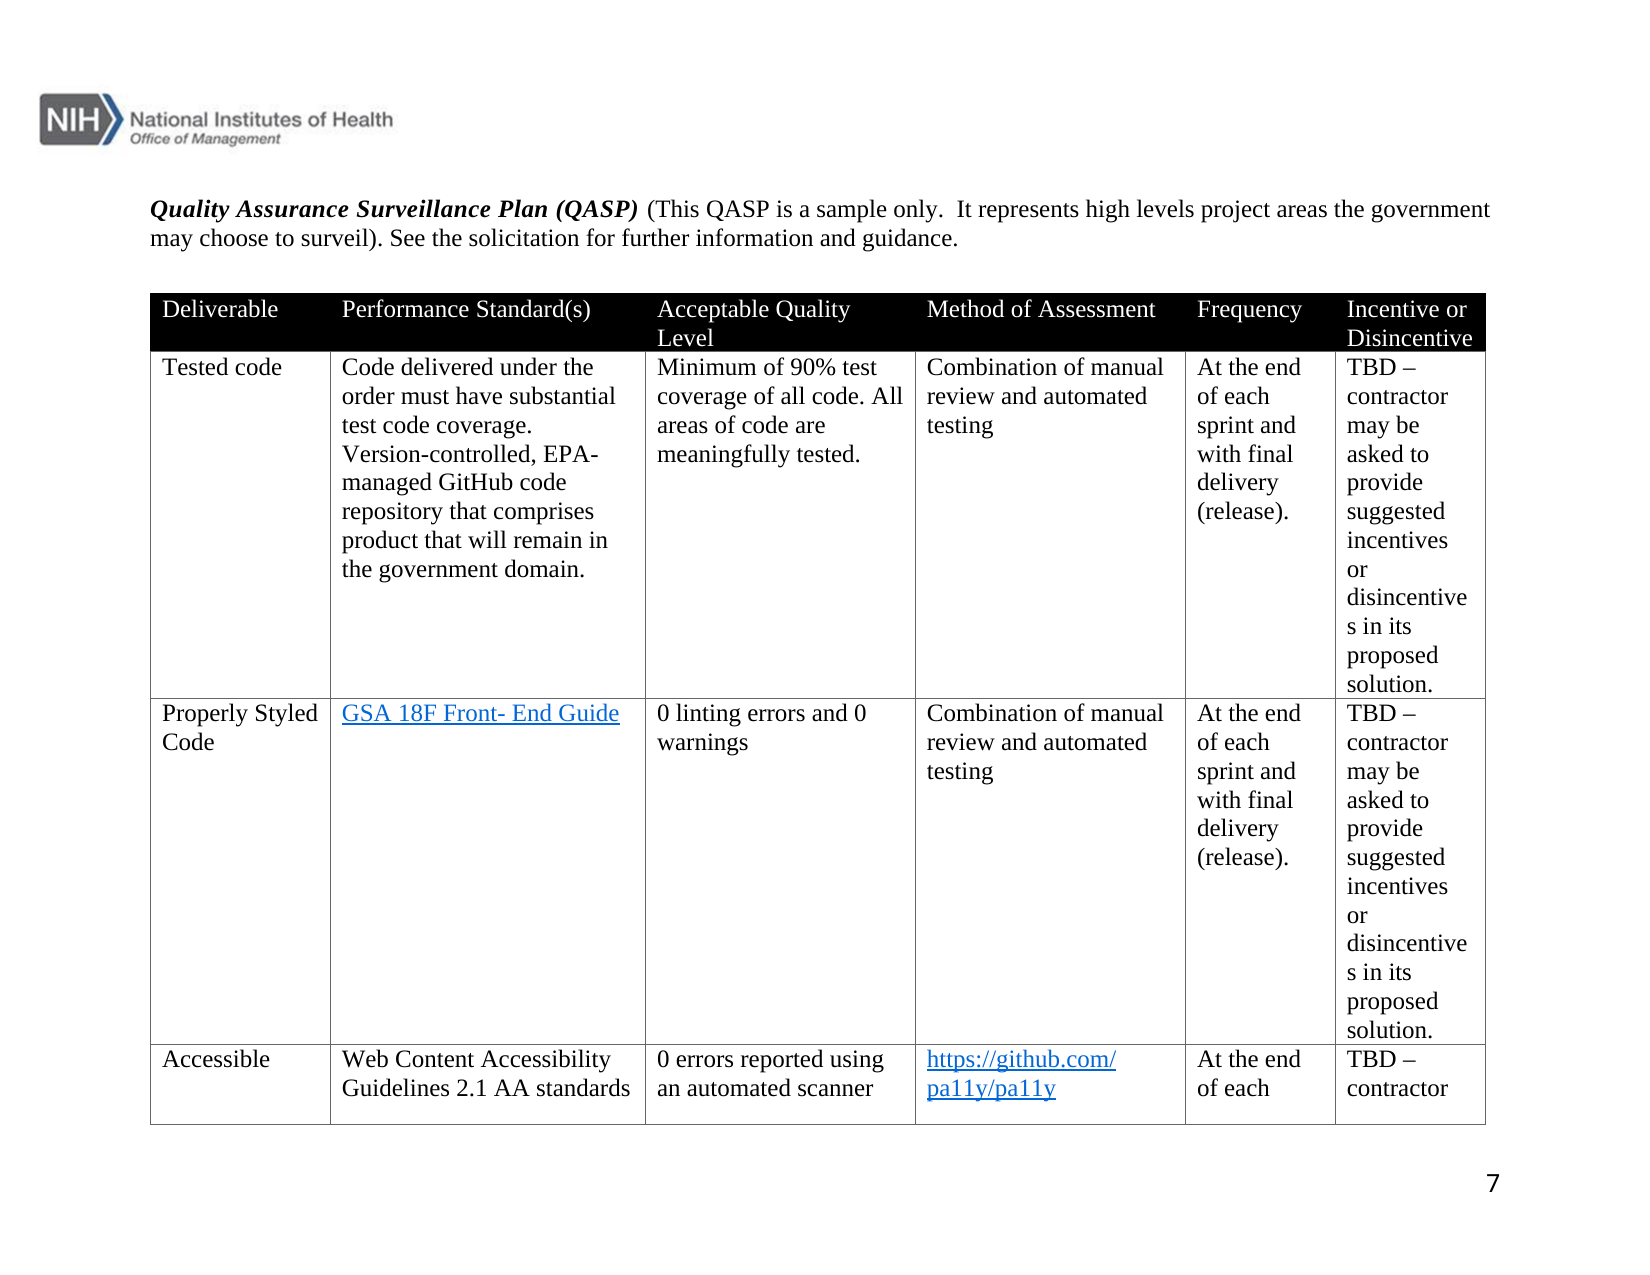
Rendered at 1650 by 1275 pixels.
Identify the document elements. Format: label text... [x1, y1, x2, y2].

table_cell Combination of manual review and automated testing [916, 699, 1185, 1043]
table_cell Properly Styled Code [151, 699, 330, 1043]
table_cell 0 linting errors and 0 warnings [646, 699, 915, 1043]
table_header Acceptable Quality Level [646, 294, 915, 351]
table_cell Code delivered under the order must have substantial test code coverage. Version-controlled, EPA-managed GitHub code repository that comprises product that will remain in the government domain. [331, 352, 645, 697]
table_cell TBD –contractor may be asked to provide suggested incentives or disincentives in its proposed solution. [1336, 352, 1485, 697]
table_header Frequency [1186, 294, 1335, 351]
table_cell Accessible [151, 1045, 330, 1124]
text Quality Assurance Surveillance Plan (QASP) (This QASP is a sample only. It represents high levels project areas the government may choose to surveil). See the solicitation for further information and guidance. [150, 194, 1500, 252]
picture [28, 75, 404, 166]
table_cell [1336, 1045, 1485, 1124]
table_cell TBD –contractor may be asked to provide suggested incentives or disincentives in its proposed solution. [1336, 699, 1485, 1043]
table_cell Minimum of 90% test coverage of all code. All areas of code are meaningfully tested. [646, 352, 915, 697]
table_header Performance Standard(s) [331, 294, 645, 351]
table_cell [916, 1045, 1185, 1124]
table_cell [1186, 1045, 1335, 1124]
table_cell Tested code [151, 352, 330, 697]
table_header Deliverable [151, 294, 330, 351]
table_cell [646, 1045, 915, 1124]
table_header Incentive or Disincentive [1336, 294, 1485, 351]
table_cell At the end of each sprint and with final delivery (release). [1186, 699, 1335, 1043]
table_cell At the end of each sprint and with final delivery (release). [1186, 352, 1335, 697]
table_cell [331, 1045, 645, 1124]
table_header Method of Assessment [916, 294, 1185, 351]
table_cell GSA 18F Front- End Guide [331, 699, 645, 1043]
table_cell Combination of manual review and automated testing [916, 352, 1185, 697]
